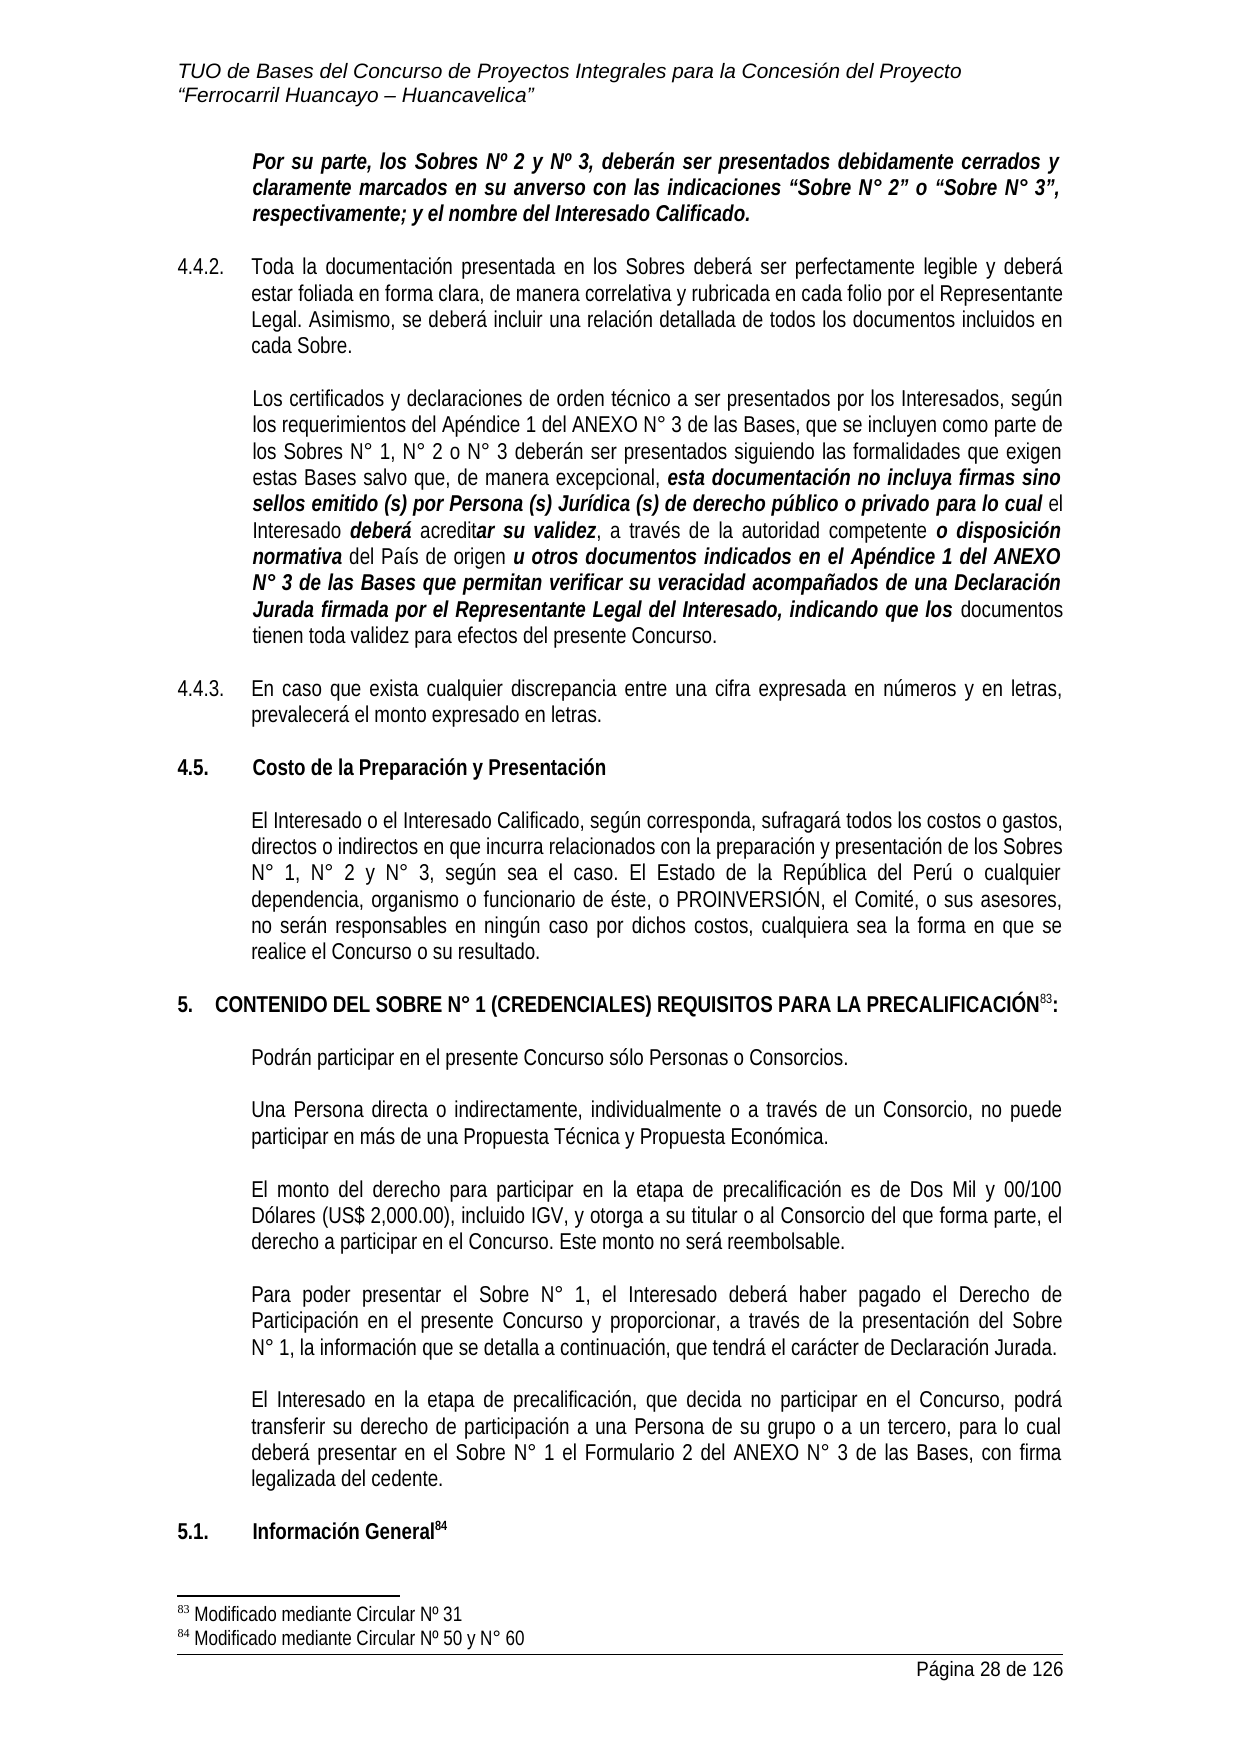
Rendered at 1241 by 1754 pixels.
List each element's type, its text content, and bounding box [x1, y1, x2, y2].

list Toda la documentación presentada en los Sobres deberá ser perfectamente legible y deberá estar foliada en forma clara, de manera correlativa y rubricada en cada folio por el Representante Legal. Asimismo, se deberá incluir una relación detallada de todos los documentos incluidos en cada Sobre. [177, 253, 1063, 358]
text El Interesado o el Interesado Calificado, según corresponda, sufragará todos los costos o gastos, directos o indirectos en que incurra relacionados con la preparación y presentación de los Sobres N° 1, N° 2 y N° 3, según sea el caso. El Estado de la República del Perú o cualquier dependencia, organismo o funcionario de éste, o PROINVERSIÓN, el Comité, o sus asesores, no serán responsables en ningún caso por dichos costos, cualquiera sea la forma en que se realice el Concurso o su resultado. [251, 807, 1063, 965]
subtitle Información General [177, 1518, 1063, 1544]
text Una Persona directa o indirectamente, individualmente o a través de un Consorcio, no puede participar en más de una Propuesta Técnica y Propuesta Económica. [251, 1096, 1063, 1149]
text El Interesado en la etapa de precalificación, que decida no participar en el Concurso, podrá transferir su derecho de participación a una Persona de su grupo o a un tercero, para lo cual deberá presentar en el Sobre N° 1 el Formulario 2 del ANEXO N° 3 de las Bases, con firma legalizada del cedente. [251, 1386, 1063, 1492]
text Los certificados y declaraciones de orden técnico a ser presentados por los Interesados, según los requerimientos del Apéndice 1 del ANEXO N° 3 de las Bases, que se incluyen como parte de los Sobres N° 1, N° 2 o N° 3 deberán ser presentados siguiendo las formalidades que exigen estas Bases salvo que, de manera excepcional, esta documentación no incluya firmas sino sellos emitido (s) por Persona (s) Jurídica (s) de derecho público o privado para lo cual el Interesado deberá acreditar su validez, a través de la autoridad competente o disposición normativa del País de origen u otros documentos indicados en el Apéndice 1 del ANEXO N° 3 de las Bases que permitan verificar su veracidad acompañados de una Declaración Jurada firmada por el Representante Legal del Interesado, indicando que los documentos tienen toda validez para efectos del presente Concurso. [252, 385, 1063, 648]
list Por su parte, los Sobres Nº 2 y Nº 3, deberán ser presentados debidamente cerrados y claramente marcados en su anverso con las indicaciones “Sobre N° 2” o “Sobre N° 3”, respectivamente; y el nombre del Interesado Calificado. [252, 148, 1063, 227]
text Podrán participar en el presente Concurso sólo Personas o Consorcios. [251, 1044, 1063, 1070]
subtitle CONTENIDO DEL SOBRE N° 1 (CREDENCIALES) REQUISITOS PARA LA PRECALIFICACIÓN: [177, 991, 1063, 1017]
text El monto del derecho para participar en la etapa de precalificación es de Dos Mil y 00/100 Dólares (US$ 2,000.00), incluido IGV, y otorga a su titular o al Consorcio del que forma parte, el derecho a participar en el Concurso. Este monto no será reembolsable. [251, 1176, 1063, 1254]
text Para poder presentar el Sobre N° 1, el Interesado deberá haber pagado el Derecho de Participación en el presente Concurso y proporcionar, a través de la presentación del Sobre N° 1, la información que se detalla a continuación, que tendrá el carácter de Declaración Jurada. [251, 1281, 1063, 1360]
list En caso que exista cualquier discrepancia entre una cifra expresada en números y en letras, prevalecerá el monto expresado en letras. [177, 675, 1063, 727]
subtitle Costo de la Preparación y Presentación [177, 754, 1063, 780]
